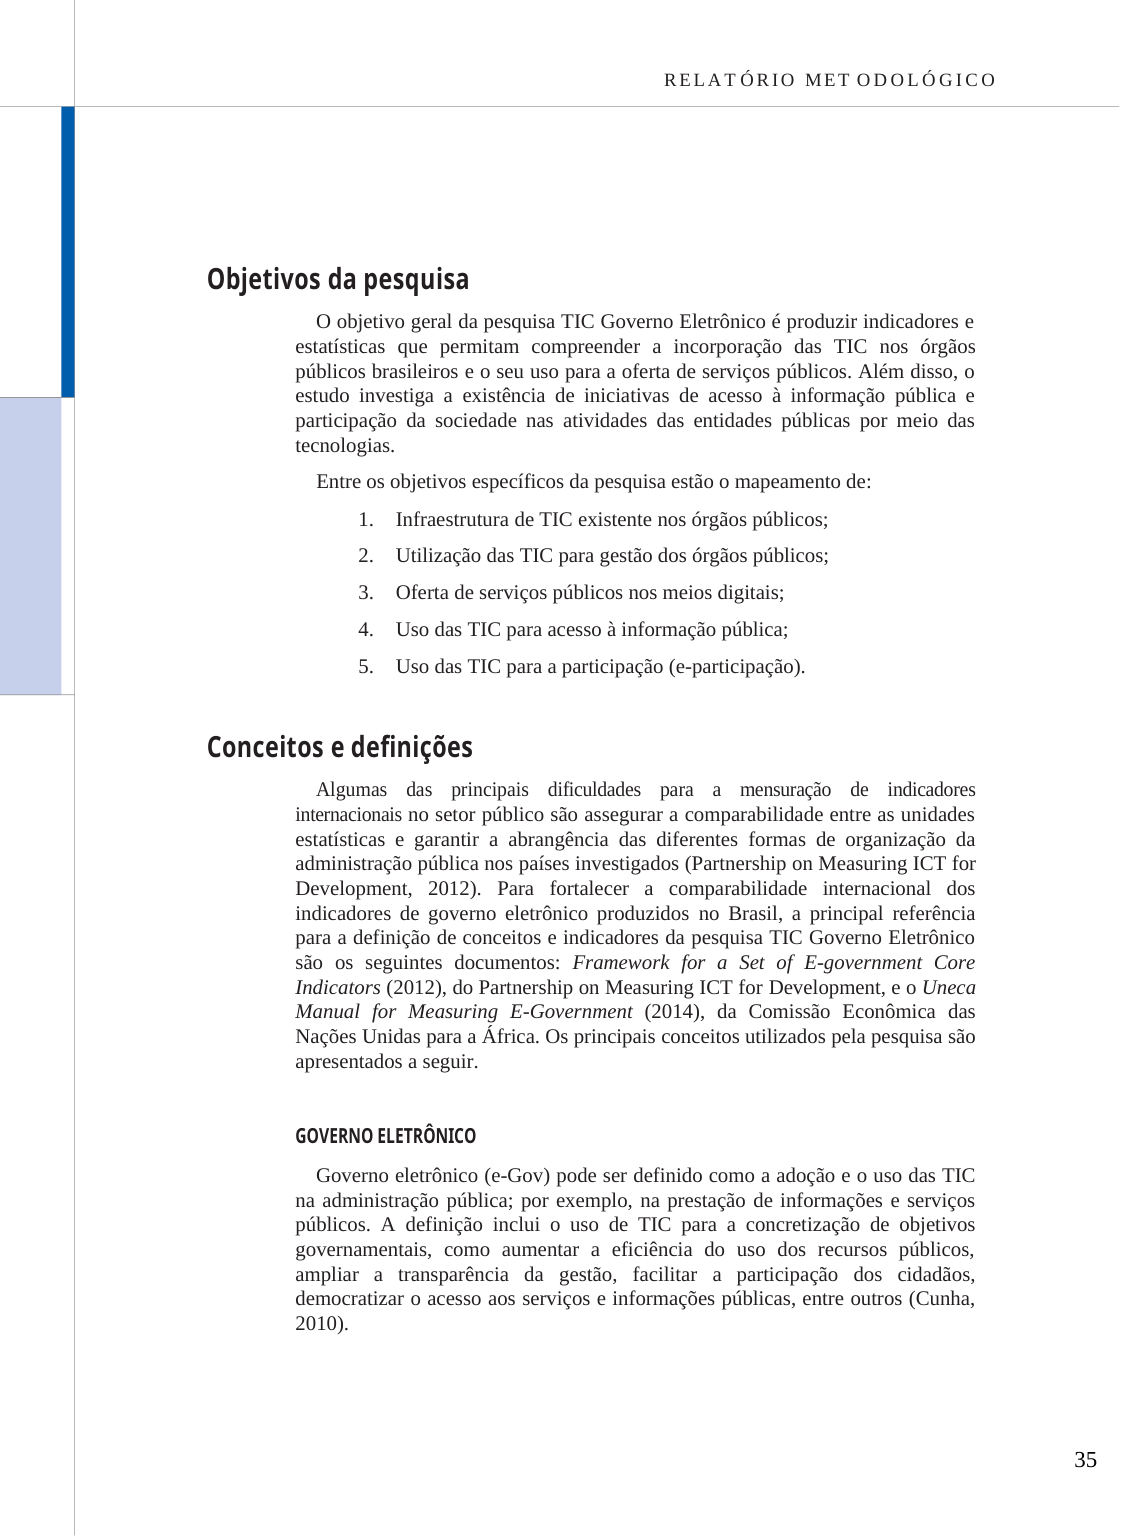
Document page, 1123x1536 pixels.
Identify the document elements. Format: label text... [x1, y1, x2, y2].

list Uso das TIC para a participação (e-participação). [358, 654, 989, 678]
text O objetivo geral da pesquisa TIC Governo Eletrônico é produzir indicadores e estatísticas que permitam compreender a incorporação das TIC nos órgãos públicos brasileiros e o seu uso para a oferta de serviços públicos. Além disso, o estudo investiga a existência de iniciativas de acesso à informação pública e participação da sociedade nas atividades das entidades públicas por meio das tecnologias. [295, 309, 976, 457]
list Infraestrutura de TIC existente nos órgãos públicos; [358, 506, 989, 531]
text Governo eletrônico (e-Gov) pode ser definido como a adoção e o uso das TIC na administração pública; por exemplo, na prestação de informações e serviços públicos. A definição inclui o uso de TIC para a concretização de objetivos governamentais, como aumentar a eficiência do uso dos recursos públicos, ampliar a transparência da gestão, facilitar a participação dos cidadãos, democratizar o acesso aos serviços e informações públicas, entre outros (Cunha, 2010). [295, 1163, 976, 1335]
list Utilização das TIC para gestão dos órgãos públicos; [358, 543, 989, 567]
subtitle Objetivos da pesquisa [207, 258, 989, 298]
text Algumas das principais dificuldades para a mensuração de indicadores internacionais no setor público são assegurar a comparabilidade entre as unidades estatísticas e garantir a abrangência das diferentes formas de organização da administração pública nos países investigados (Partnership on Measuring ICT for Development, 2012). Para fortalecer a comparabilidade internacional dos indicadores de governo eletrônico produzidos no Brasil, a principal referência para a definição de conceitos e indicadores da pesquisa TIC Governo Eletrônico são os seguintes documentos: Framework for a Set of E-government Core Indicators (2012), do Partnership on Measuring ICT for Development, e o Uneca Manual for Measuring E-Government (2014), da Comissão Econômica das Nações Unidas para a África. Os principais conceitos utilizados pela pesquisa são apresentados a seguir. [295, 777, 976, 1073]
text Entre os objetivos específicos da pesquisa estão o mapeamento de: [316, 469, 989, 493]
subtitle Conceitos e definições [207, 726, 989, 766]
list Oferta de serviços públicos nos meios digitais; [358, 580, 989, 604]
subtitle GOVERNO ELETRÔNICO [295, 1122, 989, 1150]
list Uso das TIC para acesso à informação pública; [358, 617, 989, 641]
